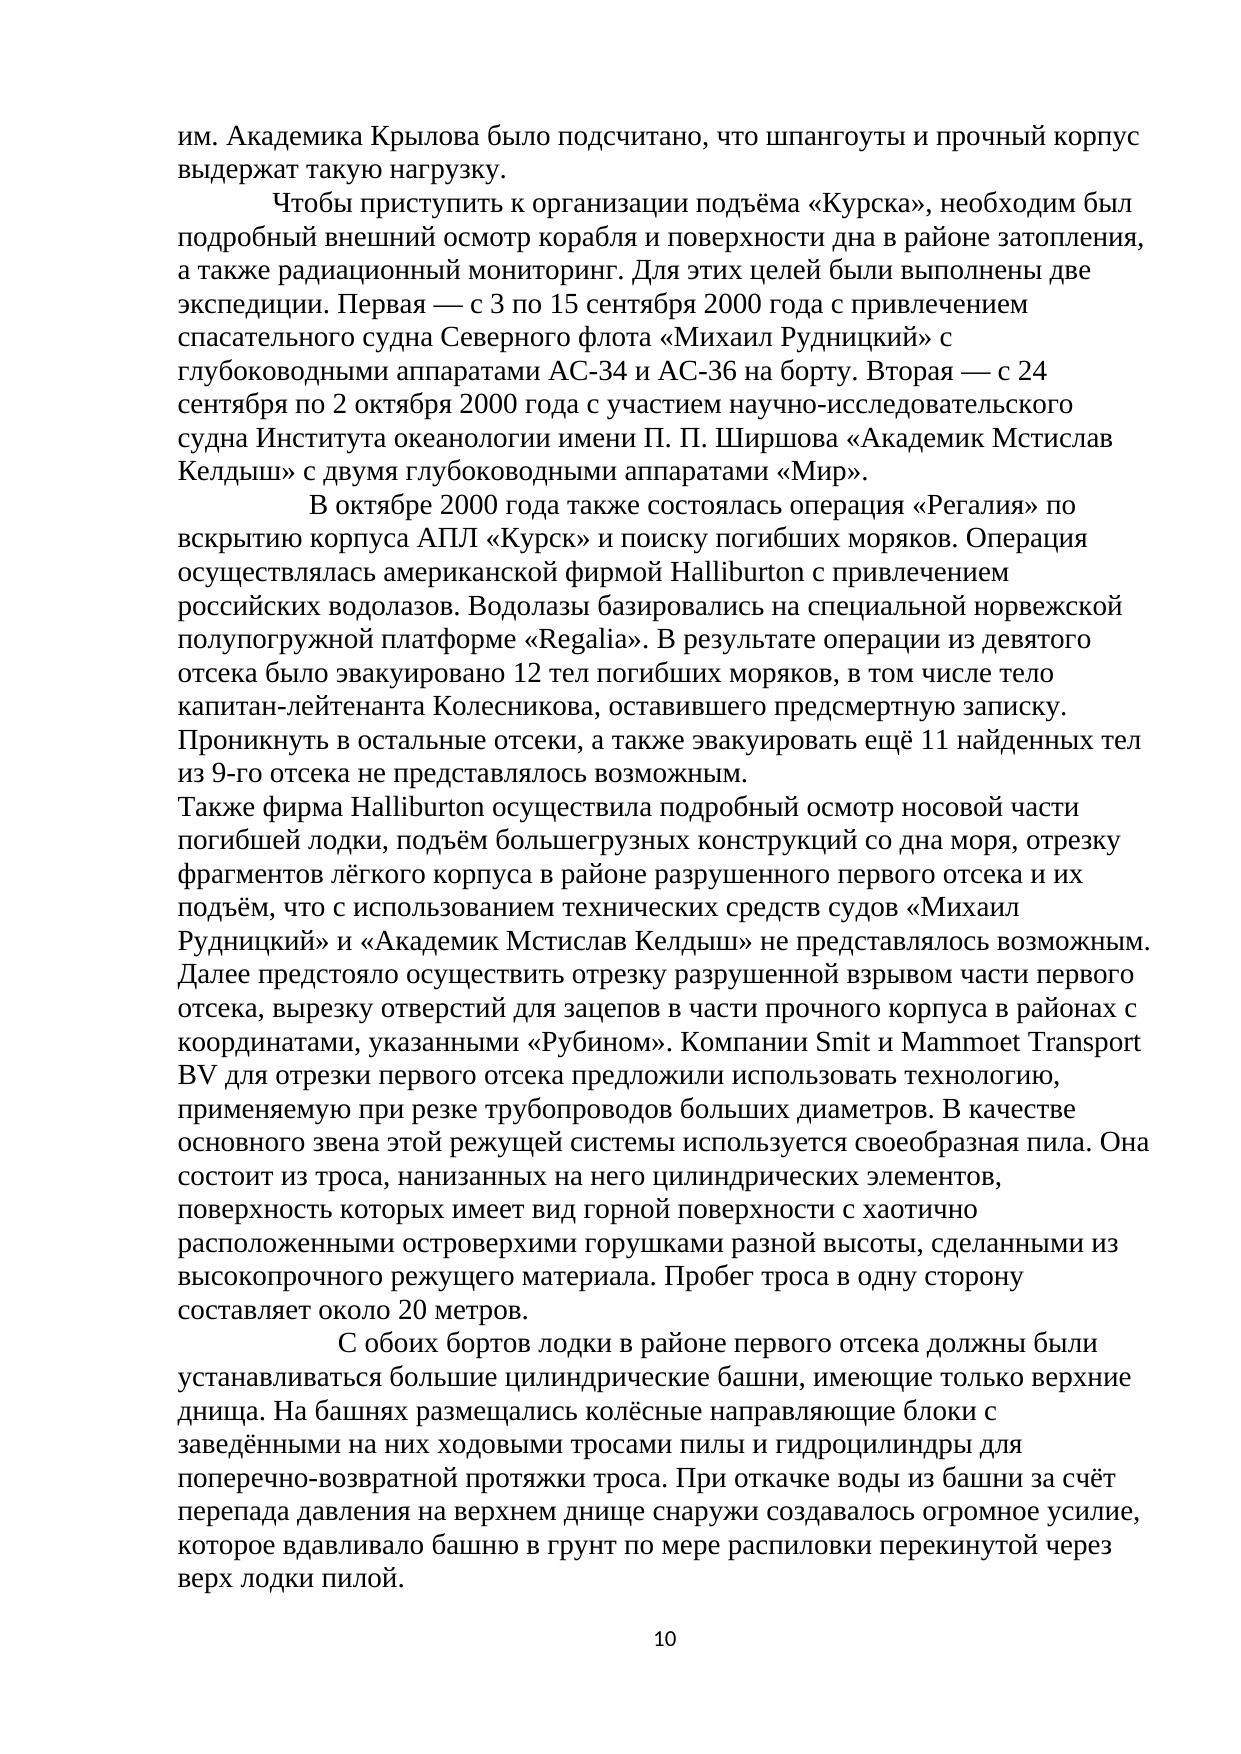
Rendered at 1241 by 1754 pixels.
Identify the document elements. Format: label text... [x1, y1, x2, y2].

text Чтобы приступить к организации подъёма «Курска», необходим был подробный внешний осмотр корабля и поверхности дна в районе затопления, а также радиационный мониторинг. Для этих целей были выполнены две экспедиции. Первая — с 3 по 15 сентября 2000 года с привлечением спасательного судна Северного флота «Михаил Рудницкий» с глубоководными аппаратами АС-34 и АС-36 на борту. Вторая — с 24 сентября по 2 октября 2000 года с участием научно-исследовательского судна Института океанологии имени П. П. Ширшова «Академик Мстислав Келдыш» с двумя глубоководными аппаратами «Мир». [177, 185, 1152, 487]
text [177, 118, 1152, 185]
text С обоих бортов лодки в районе первого отсека должны были устанавливаться большие цилиндрические башни, имеющие только верхние днища. На башнях размещались колёсные направляющие блоки с заведёнными на них ходовыми тросами пилы и гидроцилиндры для поперечно-возвратной протяжки троса. При откачке воды из башни за счёт перепада давления на верхнем днище снаружи создавалось огромное усилие, которое вдавливало башню в грунт по мере распиловки перекинутой через верх лодки пилой. [177, 1326, 1152, 1594]
text Далее предстояло осуществить отрезку разрушенной взрывом части первого отсека, вырезку отверстий для зацепов в части прочного корпуса в районах с координатами, указанными «Рубином». Компании Smit и Mammoet Transport BV для отрезки первого отсека предложили использовать технологию, применяемую при резке трубопроводов больших диаметров. В качестве основного звена этой режущей системы используется своеобразная пила. Она состоит из троса, нанизанных на него цилиндрических элементов, поверхность которых имеет вид горной поверхности с хаотично расположенными островерхими горушками разной высоты, сделанными из высокопрочного режущего материала. Пробег троса в одну сторону составляет около 20 метров. [177, 957, 1152, 1326]
text Также фирма Halliburton осуществила подробный осмотр носовой части погибшей лодки, подъём большегрузных конструкций со дна моря, отрезку фрагментов лёгкого корпуса в районе разрушенного первого отсека и их подъём, что с использованием технических средств судов «Михаил Рудницкий» и «Академик Мстислав Келдыш» не представлялось возможным. [177, 789, 1152, 957]
text В октябре 2000 года также состоялась операция «Регалия» по вскрытию корпуса АПЛ «Курск» и поиску погибших моряков. Операция осуществлялась американской фирмой Halliburton c привлечением российских водолазов. Водолазы базировались на специальной норвежской полупогружной платформе «Regalia». В результате операции из девятого отсека было эвакуировано 12 тел погибших моряков, в том числе тело капитан-лейтенанта Колесникова, оставившего предсмертную записку. Проникнуть в остальные отсеки, а также эвакуировать ещё 11 найденных тел из 9-го отсека не представлялось возможным. [177, 487, 1152, 789]
